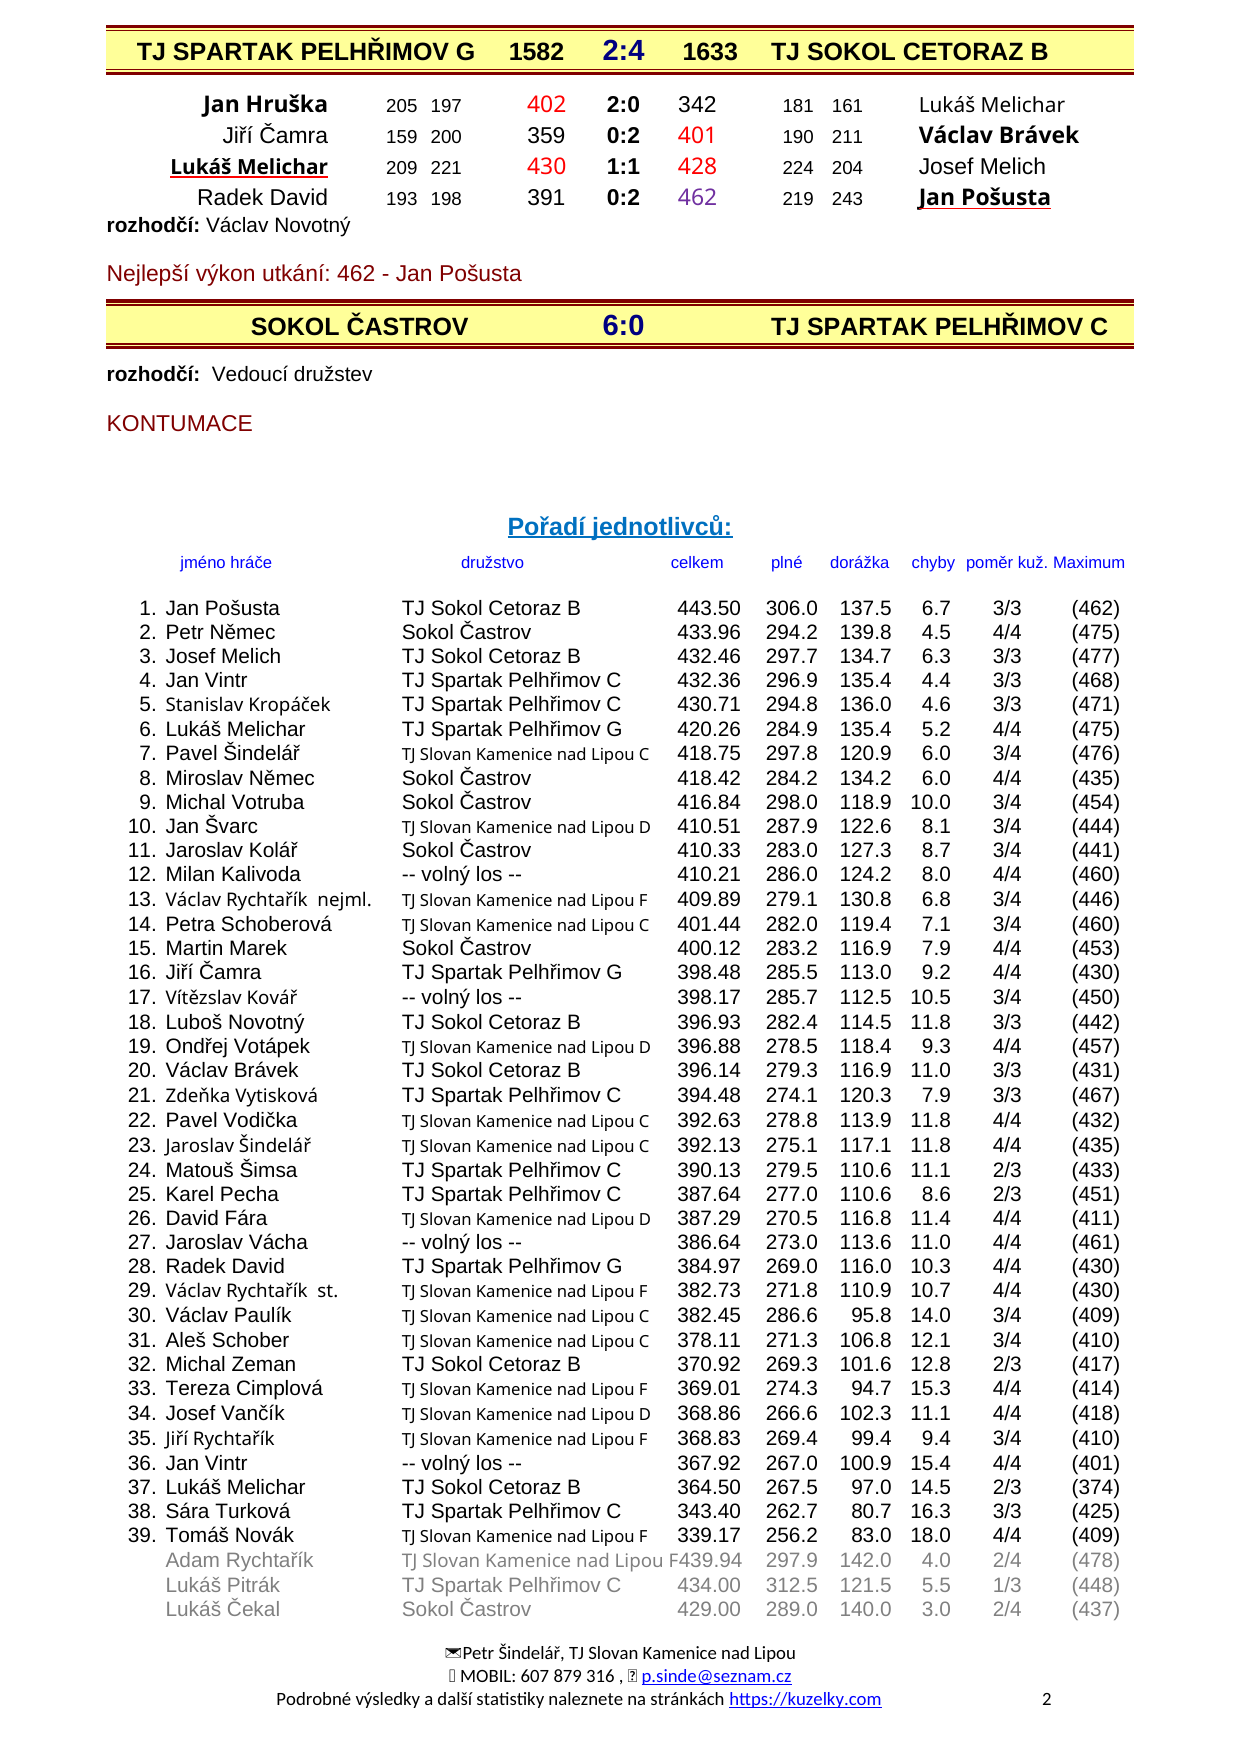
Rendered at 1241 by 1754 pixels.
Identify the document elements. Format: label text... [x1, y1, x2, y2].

text 19. Ondřej Votápek TJ Slovan Kamenice nad Lipou D 396.88 278.5 118.4 9.3 4/4 (457) [106, 1033, 1134, 1058]
text Nejlepší výkon utkání: 462 - Jan Pošusta [106, 260, 1134, 287]
text 23. Jaroslav Šindelář TJ Slovan Kamenice nad Lipou C 392.13 275.1 117.1 11.8 4/4 (435) [106, 1132, 1134, 1157]
text TJ Spartak Pelhřimov G 1582 2:4 1633 TJ Sokol Cetoraz B [106, 31, 1134, 69]
text 32. Michal Zeman TJ Sokol Cetoraz B 370.92 269.3 101.6 12.8 2/3 (417) [106, 1352, 1134, 1376]
text 15. Martin Marek Sokol Častrov 400.12 283.2 116.9 7.9 4/4 (453) [106, 936, 1134, 960]
text Jan Hruška 205 197 402 2:0 342 181 161 Lukáš Melichar [106, 87, 1134, 119]
text 5. Stanislav Kropáček TJ Spartak Pelhřimov C 430.71 294.8 136.0 4.6 3/3 (471) [106, 692, 1134, 717]
text 20. Václav Brávek TJ Sokol Cetoraz B 396.14 279.3 116.9 11.0 3/3 (431) [106, 1058, 1134, 1082]
text 4. Jan Vintr TJ Spartak Pelhřimov C 432.36 296.9 135.4 4.4 3/3 (468) [106, 668, 1134, 692]
text 1. Jan Pošusta TJ Sokol Cetoraz B 443.50 306.0 137.5 6.7 3/3 (462) [106, 596, 1134, 620]
text 2. Petr Němec Sokol Častrov 433.96 294.2 139.8 4.5 4/4 (475) [106, 620, 1134, 644]
text 27. Jaroslav Vácha -- volný los -- 386.64 273.0 113.6 11.0 4/4 (461) [106, 1230, 1134, 1254]
text Radek David 193 198 391 0:2 462 219 243 Jan Pošusta [106, 181, 1134, 212]
text Sokol Častrov 6:0 TJ Spartak Pelhřimov C [106, 306, 1134, 343]
text 3. Josef Melich TJ Sokol Cetoraz B 432.46 297.7 134.7 6.3 3/3 (477) [106, 644, 1134, 668]
text 16. Jiří Čamra TJ Spartak Pelhřimov G 398.48 285.5 113.0 9.2 4/4 (430) [106, 960, 1134, 984]
text rozhodčí: Václav Novotný [106, 212, 1134, 236]
text KONTUMACE [106, 410, 1134, 436]
text 25. Karel Pecha TJ Spartak Pelhřimov C 387.64 277.0 110.6 8.6 2/3 (451) [106, 1181, 1134, 1205]
text Jiří Čamra 159 200 359 0:2 401 190 211 Václav Brávek [106, 119, 1134, 150]
text 30. Václav Paulík TJ Slovan Kamenice nad Lipou C 382.45 286.6 95.8 14.0 3/4 (409) [106, 1303, 1134, 1328]
text 22. Pavel Vodička TJ Slovan Kamenice nad Lipou C 392.63 278.8 113.9 11.8 4/4 (432) [106, 1107, 1134, 1132]
text 39. Tomáš Novák TJ Slovan Kamenice nad Lipou F 339.17 256.2 83.0 18.0 4/4 (409) [106, 1522, 1134, 1547]
text 31. Aleš Schober TJ Slovan Kamenice nad Lipou C 378.11 271.3 106.8 12.1 3/4 (410) [106, 1328, 1134, 1352]
text 28. Radek David TJ Spartak Pelhřimov G 384.97 269.0 116.0 10.3 4/4 (430) [106, 1254, 1134, 1278]
text 17. Vítězslav Kovář -- volný los -- 398.17 285.7 112.5 10.5 3/4 (450) [106, 984, 1134, 1009]
text rozhodčí: Vedoucí družstev [106, 362, 1134, 386]
text Pořadí jednotlivců: [94, 512, 1145, 540]
text Lukáš Čekal Sokol Častrov 429.00 289.0 140.0 3.0 2/4 (437) [106, 1596, 1134, 1620]
text 14. Petra Schoberová TJ Slovan Kamenice nad Lipou C 401.44 282.0 119.4 7.1 3/4 (460) [106, 912, 1134, 936]
text 8. Miroslav Němec Sokol Častrov 418.42 284.2 134.2 6.0 4/4 (435) [106, 766, 1134, 790]
text 18. Luboš Novotný TJ Sokol Cetoraz B 396.93 282.4 114.5 11.8 3/3 (442) [106, 1009, 1134, 1033]
text 38. Sára Turková TJ Spartak Pelhřimov C 343.40 262.7 80.7 16.3 3/3 (425) [106, 1498, 1134, 1522]
text 26. David Fára TJ Slovan Kamenice nad Lipou D 387.29 270.5 116.8 11.4 4/4 (411) [106, 1205, 1134, 1230]
text 29. Václav Rychtařík st. TJ Slovan Kamenice nad Lipou F 382.73 271.8 110.9 10.7 4/4 (430) [106, 1278, 1134, 1303]
text Lukáš Melichar 209 221 430 1:1 428 224 204 Josef Melich [106, 150, 1134, 181]
text Adam Rychtařík TJ Slovan Kamenice nad Lipou F 439.94 297.9 142.0 4.0 2/4 (478) [106, 1547, 1134, 1572]
text 6. Lukáš Melichar TJ Spartak Pelhřimov G 420.26 284.9 135.4 5.2 4/4 (475) [106, 717, 1134, 741]
text 13. Václav Rychtařík nejml. TJ Slovan Kamenice nad Lipou F 409.89 279.1 130.8 6.8 3/4 (446) [106, 886, 1134, 912]
text 33. Tereza Cimplová TJ Slovan Kamenice nad Lipou F 369.01 274.3 94.7 15.3 4/4 (414) [106, 1376, 1134, 1401]
text 24. Matouš Šimsa TJ Spartak Pelhřimov C 390.13 279.5 110.6 11.1 2/3 (433) [106, 1157, 1134, 1181]
text 34. Josef Vančík TJ Slovan Kamenice nad Lipou D 368.86 266.6 102.3 11.1 4/4 (418) [106, 1401, 1134, 1425]
text 21. Zdeňka Vytisková TJ Spartak Pelhřimov C 394.48 274.1 120.3 7.9 3/3 (467) [106, 1082, 1134, 1107]
text 9. Michal Votruba Sokol Častrov 416.84 298.0 118.9 10.0 3/4 (454) [106, 790, 1134, 814]
text 35. Jiří Rychtařík TJ Slovan Kamenice nad Lipou F 368.83 269.4 99.4 9.4 3/4 (410) [106, 1425, 1134, 1451]
text 7. Pavel Šindelář TJ Slovan Kamenice nad Lipou C 418.75 297.8 120.9 6.0 3/4 (476) [106, 741, 1134, 766]
text 11. Jaroslav Kolář Sokol Častrov 410.33 283.0 127.3 8.7 3/4 (441) [106, 838, 1134, 862]
text 10. Jan Švarc TJ Slovan Kamenice nad Lipou D 410.51 287.9 122.6 8.1 3/4 (444) [106, 814, 1134, 838]
text jméno hráče družstvo celkem plné dorážka chyby poměr kuž. Maximum [106, 553, 1134, 572]
text Lukáš Pitrák TJ Spartak Pelhřimov C 434.00 312.5 121.5 5.5 1/3 (448) [106, 1572, 1134, 1596]
text 37. Lukáš Melichar TJ Sokol Cetoraz B 364.50 267.5 97.0 14.5 2/3 (374) [106, 1474, 1134, 1498]
text 12. Milan Kalivoda -- volný los -- 410.21 286.0 124.2 8.0 4/4 (460) [106, 862, 1134, 886]
text 36. Jan Vintr -- volný los -- 367.92 267.0 100.9 15.4 4/4 (401) [106, 1451, 1134, 1474]
